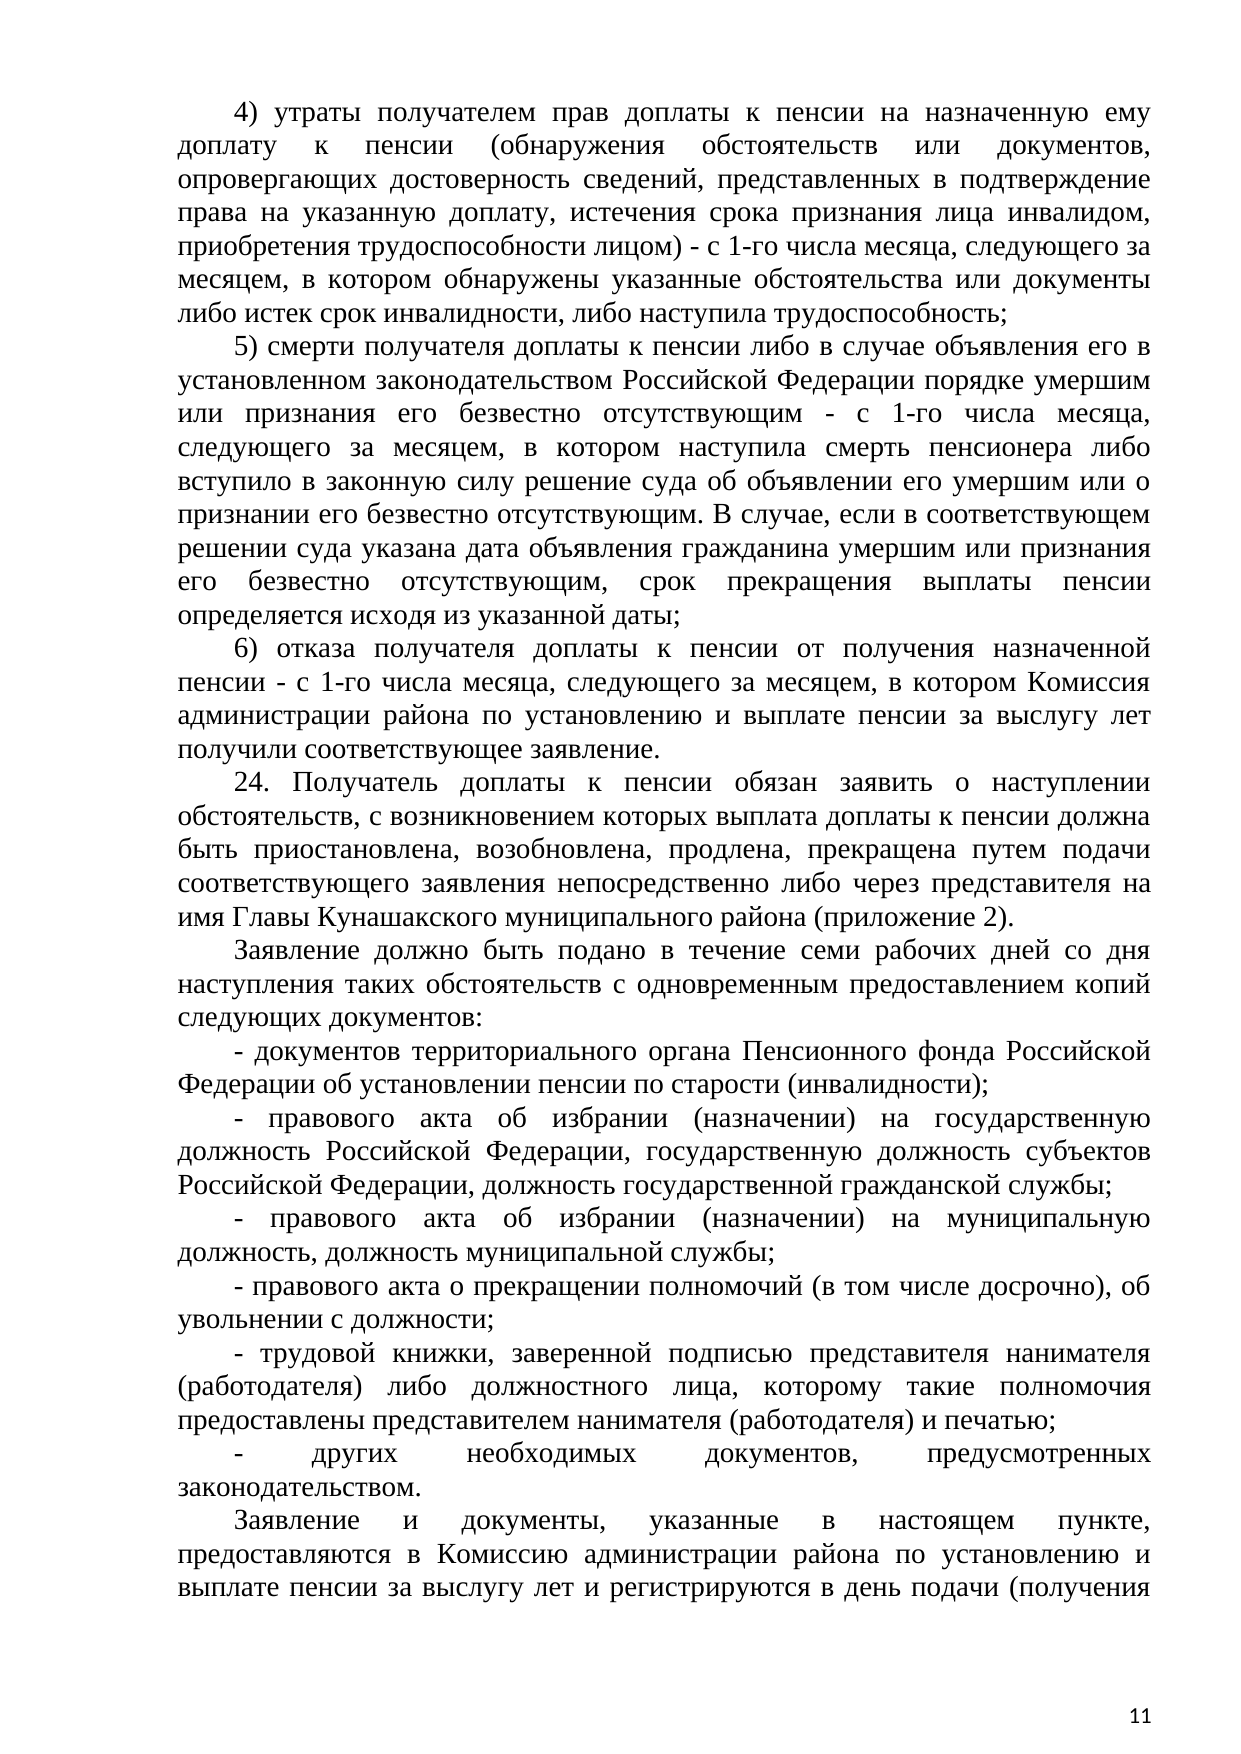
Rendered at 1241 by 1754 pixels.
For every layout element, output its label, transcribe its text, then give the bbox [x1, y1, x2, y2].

text - правового акта об избрании (назначении) на государственную должность Российской Федерации, государственную должность субъектов Российской Федерации, должность государственной гражданской службы; [177, 1100, 1152, 1201]
text - других необходимых документов, предусмотренных законодательством. [177, 1435, 1152, 1502]
text - документов территориального органа Пенсионного фонда Российской Федерации об установлении пенсии по старости (инвалидности); [177, 1033, 1152, 1100]
text - правового акта о прекращении полномочий (в том числе досрочно), об увольнении с должности; [177, 1268, 1152, 1335]
text 5) смерти получателя доплаты к пенсии либо в случае объявления его в установленном законодательством Российской Федерации порядке умершим или признания его безвестно отсутствующим - с 1-го числа месяца, следующего за месяцем, в котором наступила смерть пенсионера либо вступило в законную силу решение суда об объявлении его умершим или о признании его безвестно отсутствующим. В случае, если в соответствующем решении суда указана дата объявления гражданина умершим или признания его безвестно отсутствующим, срок прекращения выплаты пенсии определяется исходя из указанной даты; [177, 328, 1152, 630]
text 24. Получатель доплаты к пенсии обязан заявить о наступлении обстоятельств, с возникновением которых выплата доплаты к пенсии должна быть приостановлена, возобновлена, продлена, прекращена путем подачи соответствующего заявления непосредственно либо через представителя на имя Главы Кунашакского муниципального района (приложение 2). [177, 764, 1152, 932]
text - правового акта об избрании (назначении) на муниципальную должность, должность муниципальной службы; [177, 1201, 1152, 1268]
text 4) утраты получателем прав доплаты к пенсии на назначенную ему доплату к пенсии (обнаружения обстоятельств или документов, опровергающих достоверность сведений, представленных в подтверждение права на указанную доплату, истечения срока признания лица инвалидом, приобретения трудоспособности лицом) - с 1-го числа месяца, следующего за месяцем, в котором обнаружены указанные обстоятельства или документы либо истек срок инвалидности, либо наступила трудоспособность; [177, 94, 1152, 328]
text Заявление должно быть подано в течение семи рабочих дней со дня наступления таких обстоятельств с одновременным предоставлением копий следующих документов: [177, 932, 1152, 1033]
text - трудовой книжки, заверенной подписью представителя нанимателя (работодателя) либо должностного лица, которому такие полномочия предоставлены представителем нанимателя (работодателя) и печатью; [177, 1335, 1152, 1435]
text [177, 1502, 1152, 1603]
text 6) отказа получателя доплаты к пенсии от получения назначенной пенсии - с 1-го числа месяца, следующего за месяцем, в котором Комиссия администрации района по установлению и выплате пенсии за выслугу лет получили соответствующее заявление. [177, 630, 1152, 764]
